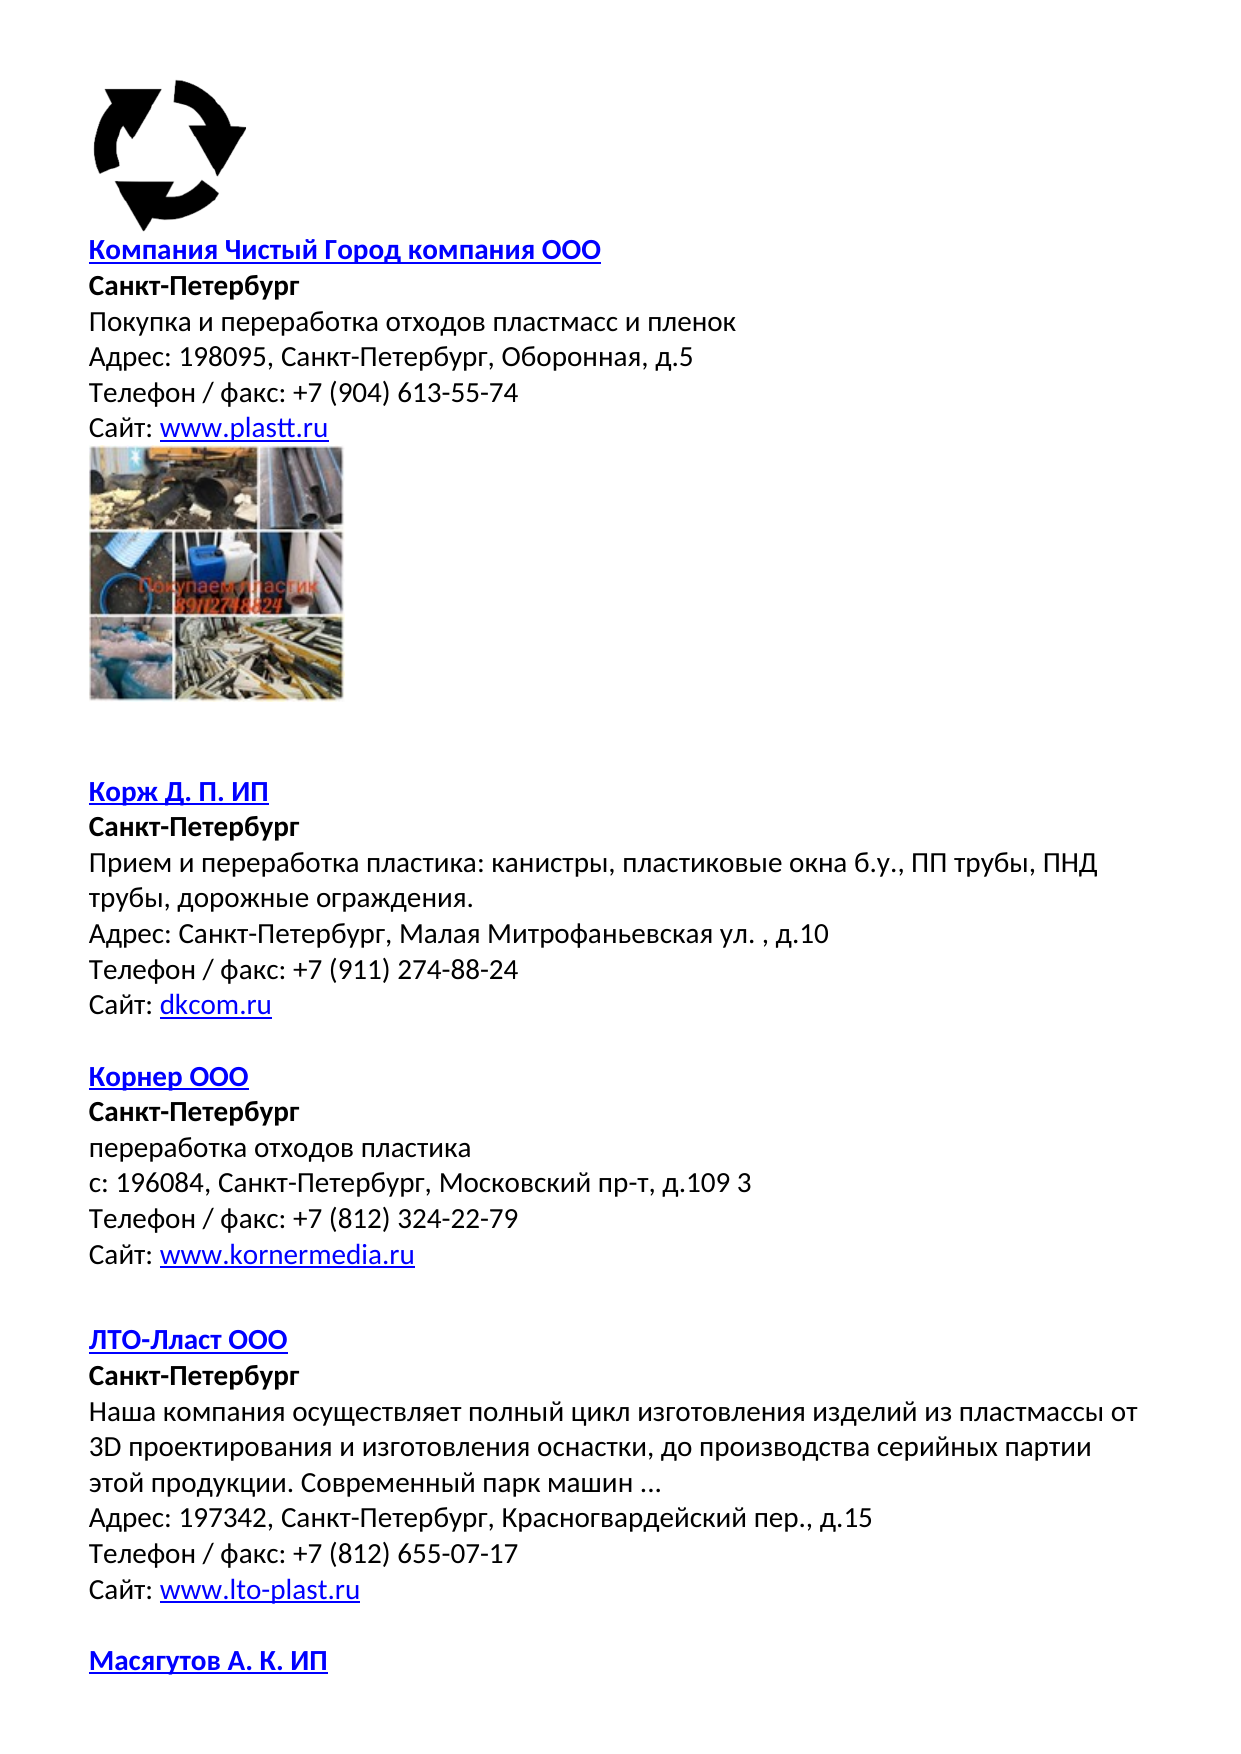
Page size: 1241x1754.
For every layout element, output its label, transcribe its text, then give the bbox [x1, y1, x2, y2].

text Адрес: 198095, Санкт-Петербург, Оборонная, д.5 Телефон / факс: +7 (904) 613-55-74 Сайт: www.plastt.ru [89, 338, 1152, 445]
text Санкт-Петербург [89, 1357, 1152, 1393]
picture [88, 445, 345, 702]
text Санкт-Петербург [89, 267, 1152, 303]
text Корнер ООО [89, 1058, 1152, 1093]
text Покупка и переработка отходов пластмасс и пленок [89, 303, 1152, 338]
text Компания Чистый Город компания ООО [89, 231, 1152, 267]
text ЛТО-Лласт OOO [89, 1321, 1152, 1357]
text Наша компания осуществляет полный цикл изготовления изделий из пластмассы от 3D проектирования и изготовления оснастки, до производства серийных партии этой продукции. Современный парк машин ... [89, 1393, 1152, 1499]
text Прием и переработка пластика: канистры, пластиковые окна б.у., ПП трубы, ПНД трубы, дорожные ограждения. [89, 844, 1152, 915]
text Санкт-Петербург [89, 1093, 1152, 1129]
text переработка отходов пластика [89, 1129, 1152, 1164]
text с: 196084, Санкт-Петербург, Московский пр-т, д.109 3 Телефон / факс: +7 (812) 324-22-79 Сайт: www.kornermedia.ru [89, 1164, 1152, 1271]
text Адрес: Санкт-Петербург, Малая Митрофаньевская ул. , д.10 Телефон / факс: +7 (911) 274-88-24 Сайт: dkcom.ru [89, 915, 1152, 1022]
picture [88, 73, 247, 232]
text Санкт-Петербург [89, 808, 1152, 844]
text Масягутов А. К. ИП [89, 1642, 1152, 1678]
text Корж Д. П. ИП [89, 773, 1152, 808]
text Адрес: 197342, Санкт-Петербург, Красногвардейский пер., д.15 Телефон / факс: +7 (812) 655-07-17 Сайт: www.lto-plast.ru [89, 1499, 1152, 1606]
